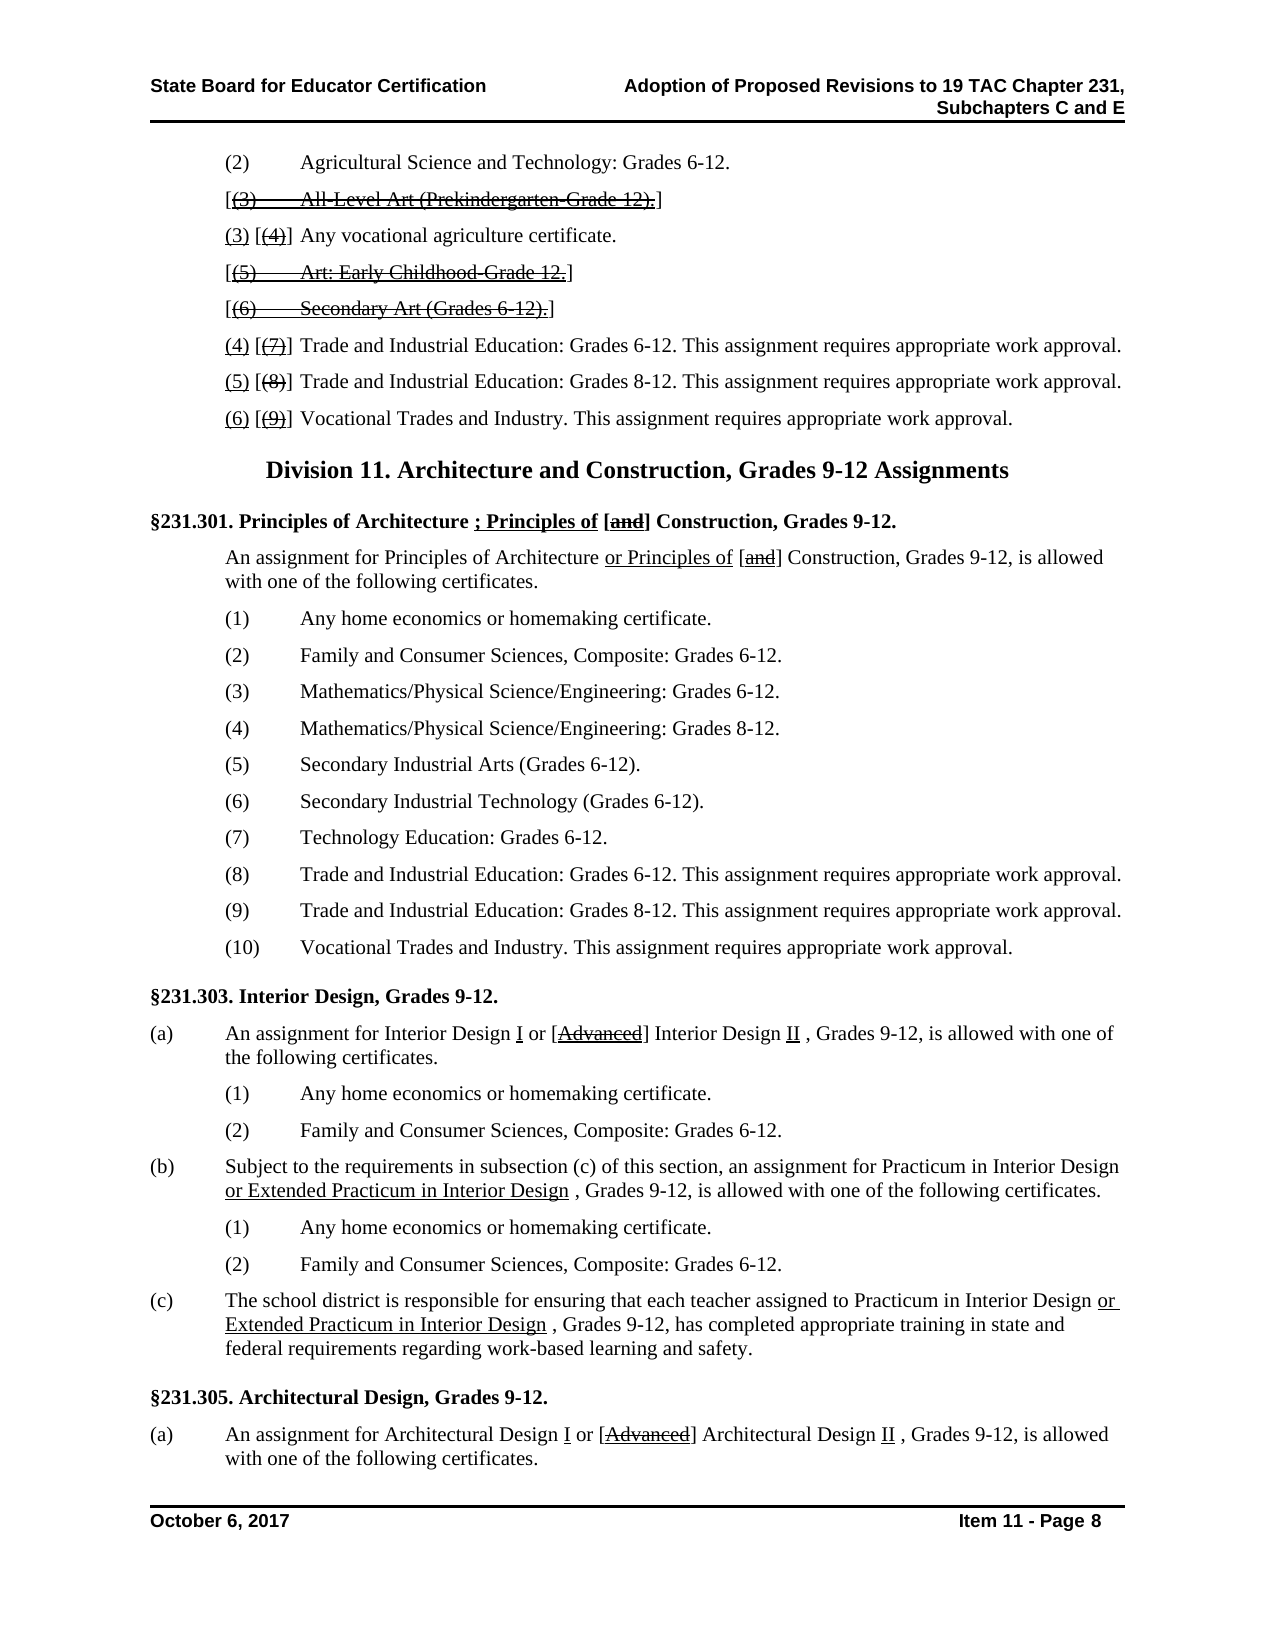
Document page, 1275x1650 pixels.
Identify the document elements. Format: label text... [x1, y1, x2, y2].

text (7) Technology Education: Grades 6-12. [225, 825, 1125, 849]
text (8) Trade and Industrial Education: Grades 6-12. This assignment requires appropriate work approval. [225, 862, 1125, 886]
text (b) Subject to the requirements in subsection (c) of this section, an assignment for Practicum in Interior Design or Extended Practicum in Interior Design , Grades 9-12, is allowed with one of the following certificates. [150, 1154, 1125, 1202]
text (c) The school district is responsible for ensuring that each teacher assigned to Practicum in Interior Design or Extended Practicum in Interior Design , Grades 9-12, has completed appropriate training in state and federal requirements regarding work-based learning and safety. [150, 1288, 1125, 1360]
text [(3) All-Level Art (Prekindergarten-Grade 12).] [225, 187, 1125, 211]
text (2) Family and Consumer Sciences, Composite: Grades 6-12. [225, 642, 1125, 667]
text §231.303. Interior Design, Grades 9-12. [150, 984, 1125, 1008]
text (2) Agricultural Science and Technology: Grades 6-12. [225, 150, 1125, 174]
text (6) Secondary Industrial Technology (Grades 6-12). [225, 789, 1125, 813]
text Division 11. Architecture and Construction, Grades 9-12 Assignments [150, 455, 1125, 484]
text (1) Any home economics or homemaking certificate. [225, 1215, 1125, 1239]
text [(6) Secondary Art (Grades 6-12).] [225, 296, 1125, 320]
text (3) [(4)] Any vocational agriculture certificate. [225, 223, 1125, 247]
text (4) Mathematics/Physical Science/Engineering: Grades 8-12. [225, 716, 1125, 740]
text (5) [(8)] Trade and Industrial Education: Grades 8-12. This assignment requires appropriate work approval. [225, 369, 1125, 393]
text (4) [(7)] Trade and Industrial Education: Grades 6-12. This assignment requires appropriate work approval. [225, 333, 1125, 357]
text (10) Vocational Trades and Industry. This assignment requires appropriate work approval. [225, 935, 1125, 959]
text (1) Any home economics or homemaking certificate. [225, 1081, 1125, 1105]
text §231.301. Principles of Architecture ; Principles of [and] Construction, Grades 9-12. [150, 509, 1125, 533]
text (2) Family and Consumer Sciences, Composite: Grades 6-12. [225, 1252, 1125, 1276]
text (9) Trade and Industrial Education: Grades 8-12. This assignment requires appropriate work approval. [225, 898, 1125, 922]
text (5) Secondary Industrial Arts (Grades 6-12). [225, 752, 1125, 776]
text (1) Any home economics or homemaking certificate. [225, 606, 1125, 630]
text §231.305. Architectural Design, Grades 9-12. [150, 1385, 1125, 1409]
text [(5) Art: Early Childhood-Grade 12.] [225, 260, 1125, 284]
text (a) An assignment for Interior Design I or [Advanced] Interior Design II , Grades 9-12, is allowed with one of the following certificates. [150, 1021, 1125, 1069]
text (3) Mathematics/Physical Science/Engineering: Grades 6-12. [225, 679, 1125, 703]
text An assignment for Principles of Architecture or Principles of [and] Construction, Grades 9-12, is allowed with one of the following certificates. [225, 545, 1125, 593]
text (a) An assignment for Architectural Design I or [Advanced] Architectural Design II , Grades 9-12, is allowed with one of the following certificates. [150, 1422, 1125, 1470]
text (6) [(9)] Vocational Trades and Industry. This assignment requires appropriate work approval. [225, 406, 1125, 430]
text (2) Family and Consumer Sciences, Composite: Grades 6-12. [225, 1118, 1125, 1142]
